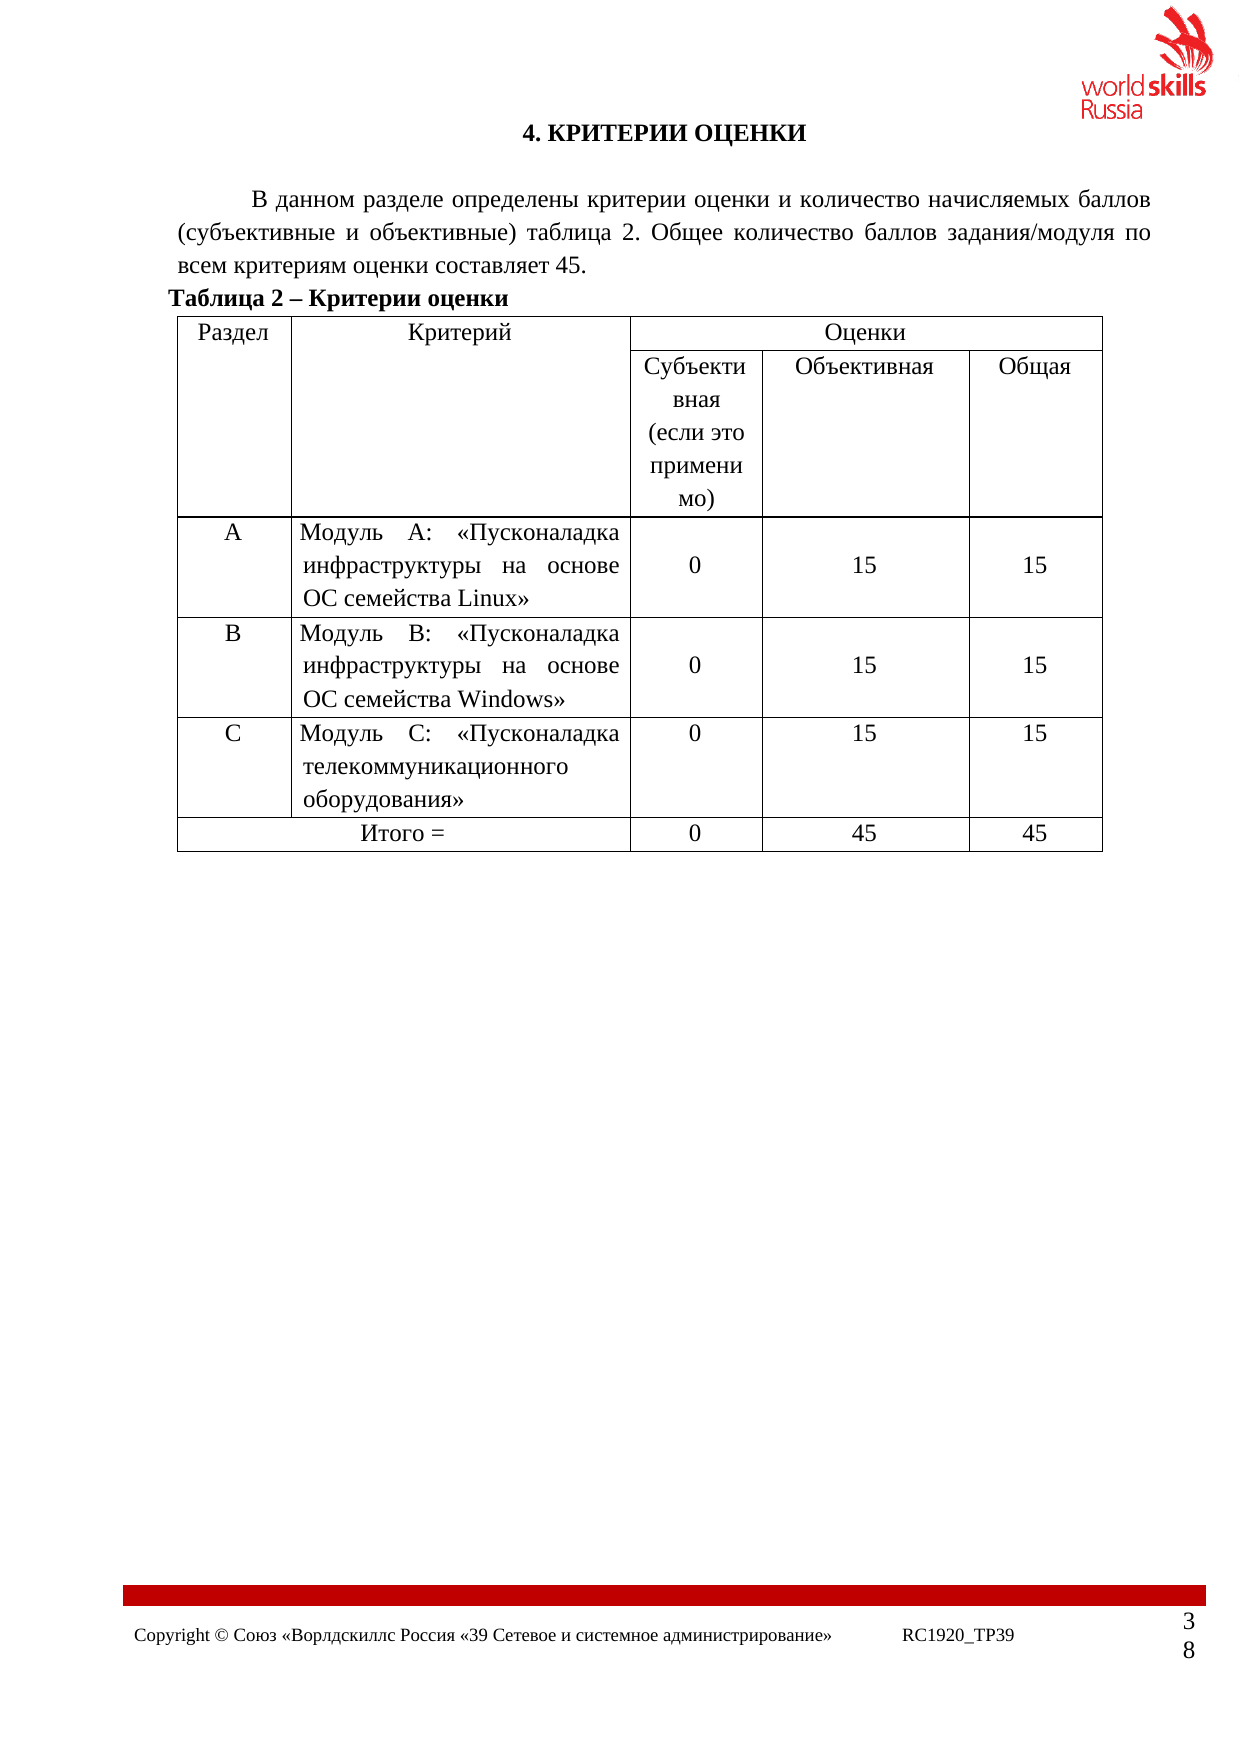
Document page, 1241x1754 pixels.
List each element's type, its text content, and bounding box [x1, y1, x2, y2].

text Таблица 2 – Критерии оценки [168, 283, 1152, 312]
table_cell 15 [970, 718, 1102, 817]
table_header Оценки [631, 317, 1102, 350]
table_cell Субъективная (если это применимо) [631, 351, 762, 516]
table_cell Модуль В: «Пусконаладка инфраструктуры на основе OC семейства Windows» [292, 618, 630, 717]
table_cell Модуль А: «Пусконаладка инфраструктуры на основе OC семейства Linux» [292, 518, 630, 617]
table_cell 0 [631, 718, 762, 817]
table_cell 15 [970, 518, 1102, 617]
table_cell 15 [970, 618, 1102, 717]
table_cell 0 [631, 818, 762, 851]
table_cell 0 [631, 518, 762, 617]
table_cell 15 [763, 618, 969, 717]
table_cell 15 [763, 518, 969, 617]
table_cell Объективная [763, 351, 969, 516]
table_cell 0 [631, 618, 762, 717]
table_cell 45 [970, 818, 1102, 851]
table_cell В [178, 618, 291, 717]
picture [1081, 5, 1239, 119]
table_cell С [178, 718, 291, 817]
table_cell 45 [763, 818, 969, 851]
table_cell А [178, 518, 291, 617]
table_cell Общая [970, 351, 1102, 516]
table_header Раздел [178, 317, 291, 516]
table_cell 15 [763, 718, 969, 817]
subtitle 4. КРИТЕРИИ ОЦЕНКИ [177, 118, 1152, 147]
table_header Критерий [292, 317, 630, 516]
table_cell Модуль С: «Пусконаладка телекоммуникационного оборудования» [292, 718, 630, 817]
table_cell Итого = [178, 818, 630, 851]
text В данном разделе определены критерии оценки и количество начисляемых баллов (субъективные и объективные) таблица 2. Общее количество баллов задания/модуля по всем критериям оценки составляет 45. [177, 184, 1152, 279]
